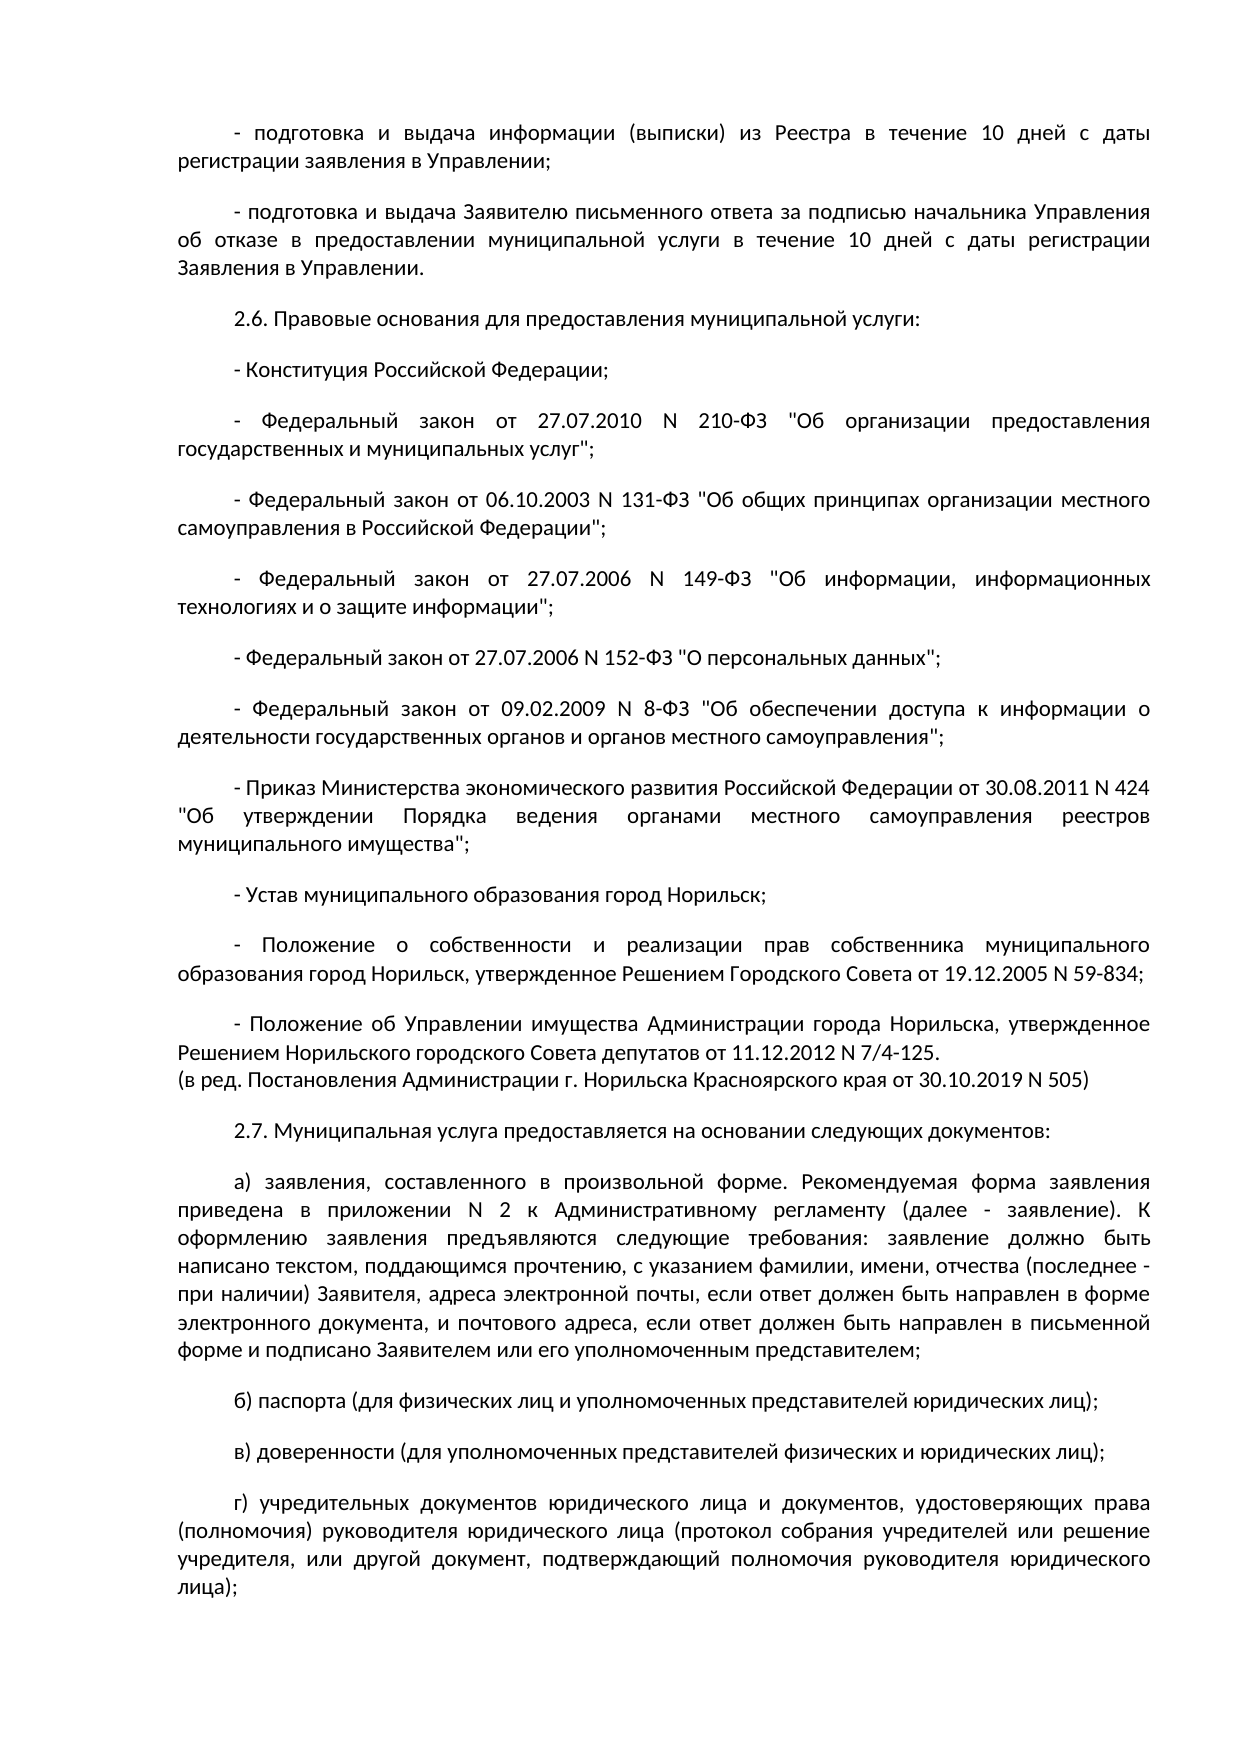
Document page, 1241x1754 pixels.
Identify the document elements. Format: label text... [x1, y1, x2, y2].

text б) паспорта (для физических лиц и уполномоченных представителей юридических лиц); [177, 1387, 1152, 1414]
text - Федеральный закон от 27.07.2006 N 149-ФЗ "Об информации, информационных технологиях и о защите информации"; [177, 564, 1152, 620]
text (в ред. Постановления Администрации г. Норильска Красноярского края от 30.10.2019 N 505) [177, 1066, 1152, 1094]
text г) учредительных документов юридического лица и документов, удостоверяющих права (полномочия) руководителя юридического лица (протокол собрания учредителей или решение учредителя, или другой документ, подтверждающий полномочия руководителя юридического лица); [177, 1488, 1152, 1601]
text - Федеральный закон от 27.07.2010 N 210-ФЗ "Об организации предоставления государственных и муниципальных услуг"; [177, 406, 1152, 462]
text 2.7. Муниципальная услуга предоставляется на основании следующих документов: [177, 1117, 1152, 1144]
text в) доверенности (для уполномоченных представителей физических и юридических лиц); [177, 1437, 1152, 1466]
text - Положение об Управлении имущества Администрации города Норильска, утвержденное Решением Норильского городского Совета депутатов от 11.12.2012 N 7/4-125. [177, 1009, 1152, 1066]
text - Устав муниципального образования город Норильск; [177, 880, 1152, 908]
text - подготовка и выдача информации (выписки) из Реестра в течение 10 дней с даты регистрации заявления в Управлении; [177, 118, 1152, 174]
text - подготовка и выдача Заявителю письменного ответа за подписью начальника Управления об отказе в предоставлении муниципальной услуги в течение 10 дней с даты регистрации Заявления в Управлении. [177, 197, 1152, 281]
text - Конституция Российской Федерации; [177, 355, 1152, 383]
text 2.6. Правовые основания для предоставления муниципальной услуги: [177, 304, 1152, 332]
text - Федеральный закон от 09.02.2009 N 8-ФЗ "Об обеспечении доступа к информации о деятельности государственных органов и органов местного самоуправления"; [177, 694, 1152, 750]
text - Положение о собственности и реализации прав собственника муниципального образования город Норильск, утвержденное Решением Городского Совета от 19.12.2005 N 59-834; [177, 931, 1152, 987]
text - Федеральный закон от 06.10.2003 N 131-ФЗ "Об общих принципах организации местного самоуправления в Российской Федерации"; [177, 485, 1152, 541]
text а) заявления, составленного в произвольной форме. Рекомендуемая форма заявления приведена в приложении N 2 к Административному регламенту (далее - заявление). К оформлению заявления предъявляются следующие требования: заявление должно быть написано текстом, поддающимся прочтению, с указанием фамилии, имени, отчества (последнее - при наличии) Заявителя, адреса электронной почты, если ответ должен быть направлен в форме электронного документа, и почтового адреса, если ответ должен быть направлен в письменной форме и подписано Заявителем или его уполномоченным представителем; [177, 1167, 1152, 1364]
text - Федеральный закон от 27.07.2006 N 152-ФЗ "О персональных данных"; [177, 643, 1152, 671]
text - Приказ Министерства экономического развития Российской Федерации от 30.08.2011 N 424 "Об утверждении Порядка ведения органами местного самоуправления реестров муниципального имущества"; [177, 773, 1152, 857]
